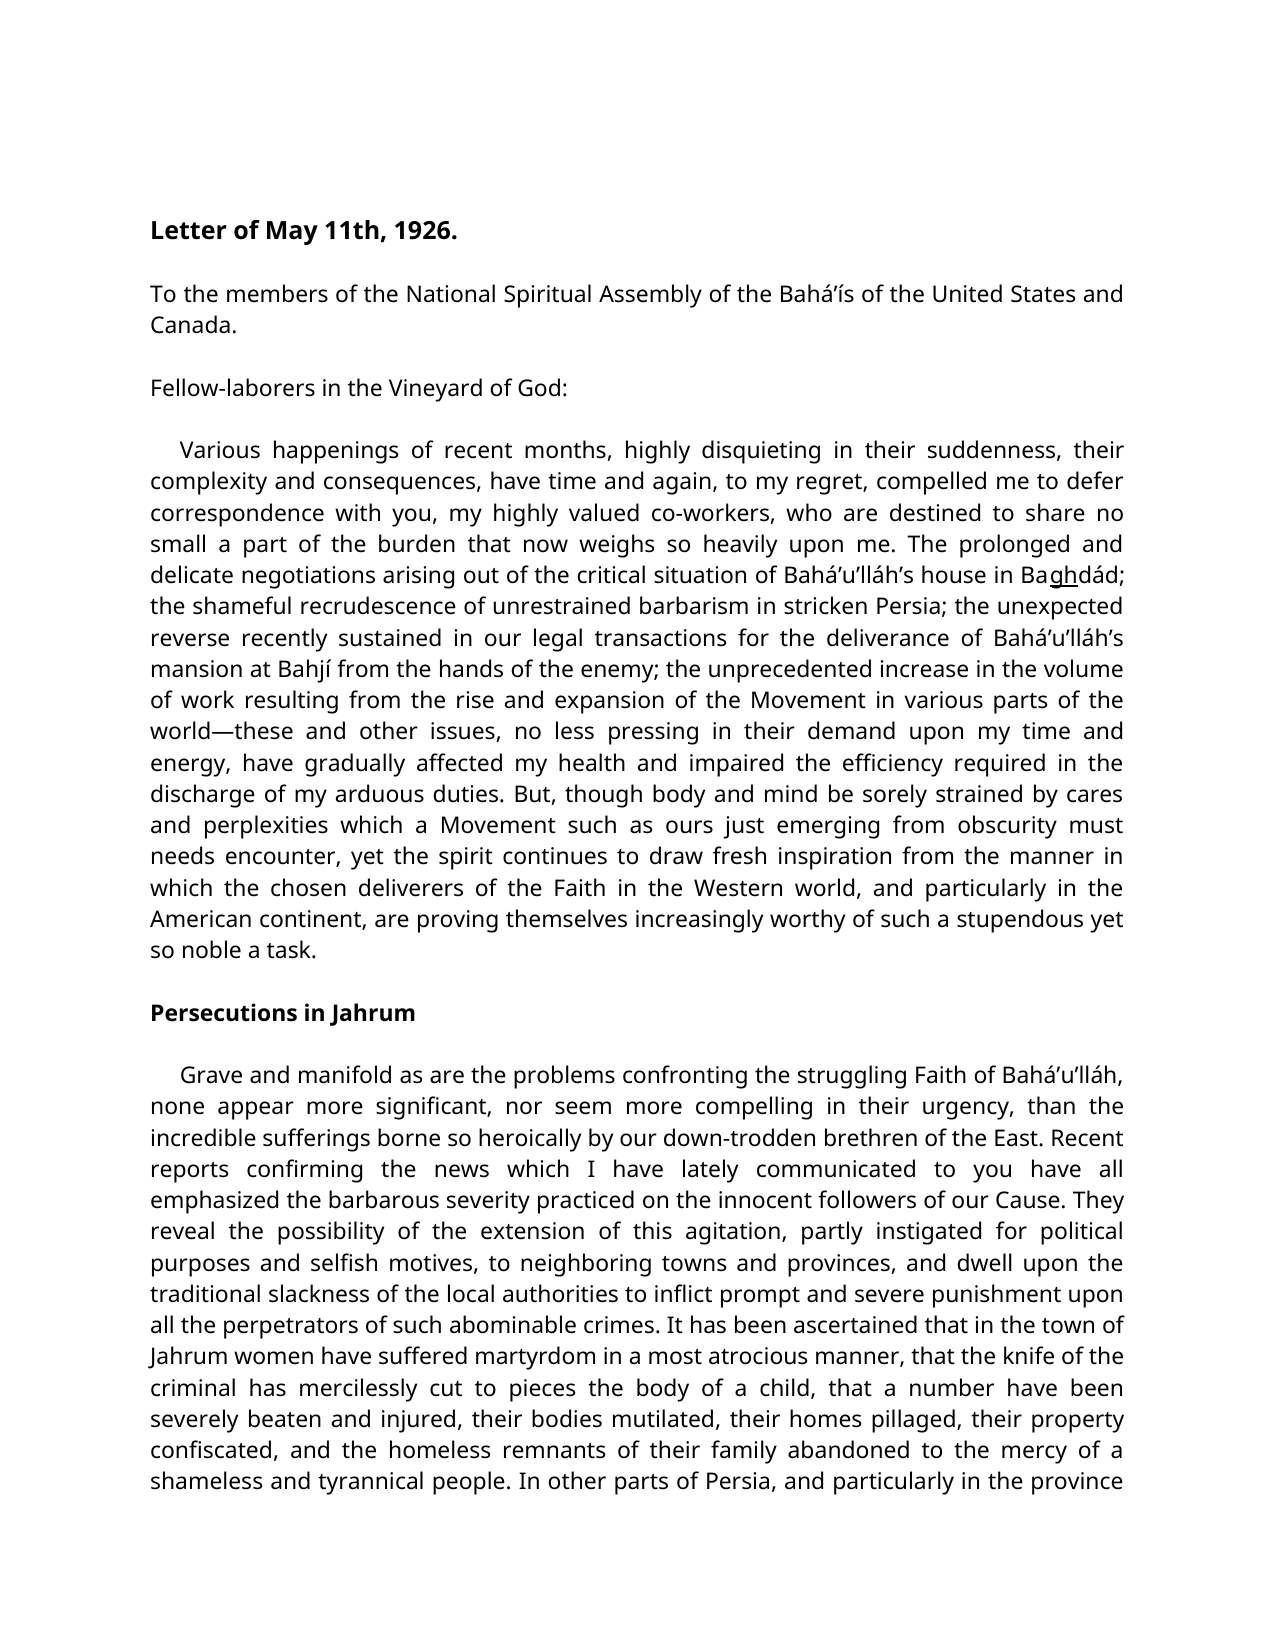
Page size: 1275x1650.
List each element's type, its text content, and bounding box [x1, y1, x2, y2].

text To the members of the National Spiritual Assembly of the Bahá’ís of the United States and Canada. [150, 278, 1125, 340]
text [150, 1059, 1125, 1497]
text Various happenings of recent months, highly disquieting in their suddenness, their complexity and consequences, have time and again, to my regret, compelled me to defer correspondence with you, my highly valued co-workers, who are destined to share no small a part of the burden that now weighs so heavily upon me. The prolonged and delicate negotiations arising out of the critical situation of Bahá’u’lláh’s house in Baghdád; the shameful recrudescence of unrestrained barbarism in stricken Persia; the unexpected reverse recently sustained in our legal transactions for the deliverance of Bahá’u’lláh’s mansion at Bahjí from the hands of the enemy; the unprecedented increase in the volume of work resulting from the rise and expansion of the Movement in various parts of the world—these and other issues, no less pressing in their demand upon my time and energy, have gradually affected my health and impaired the efficiency required in the discharge of my arduous duties. But, though body and mind be sorely strained by cares and perplexities which a Movement such as ours just emerging from obscurity must needs encounter, yet the spirit continues to draw fresh inspiration from the manner in which the chosen deliverers of the Faith in the Western world, and particularly in the American continent, are proving themselves increasingly worthy of such a stupendous yet so noble a task. [150, 434, 1125, 965]
text Fellow-laborers in the Vineyard of God: [150, 372, 1125, 403]
